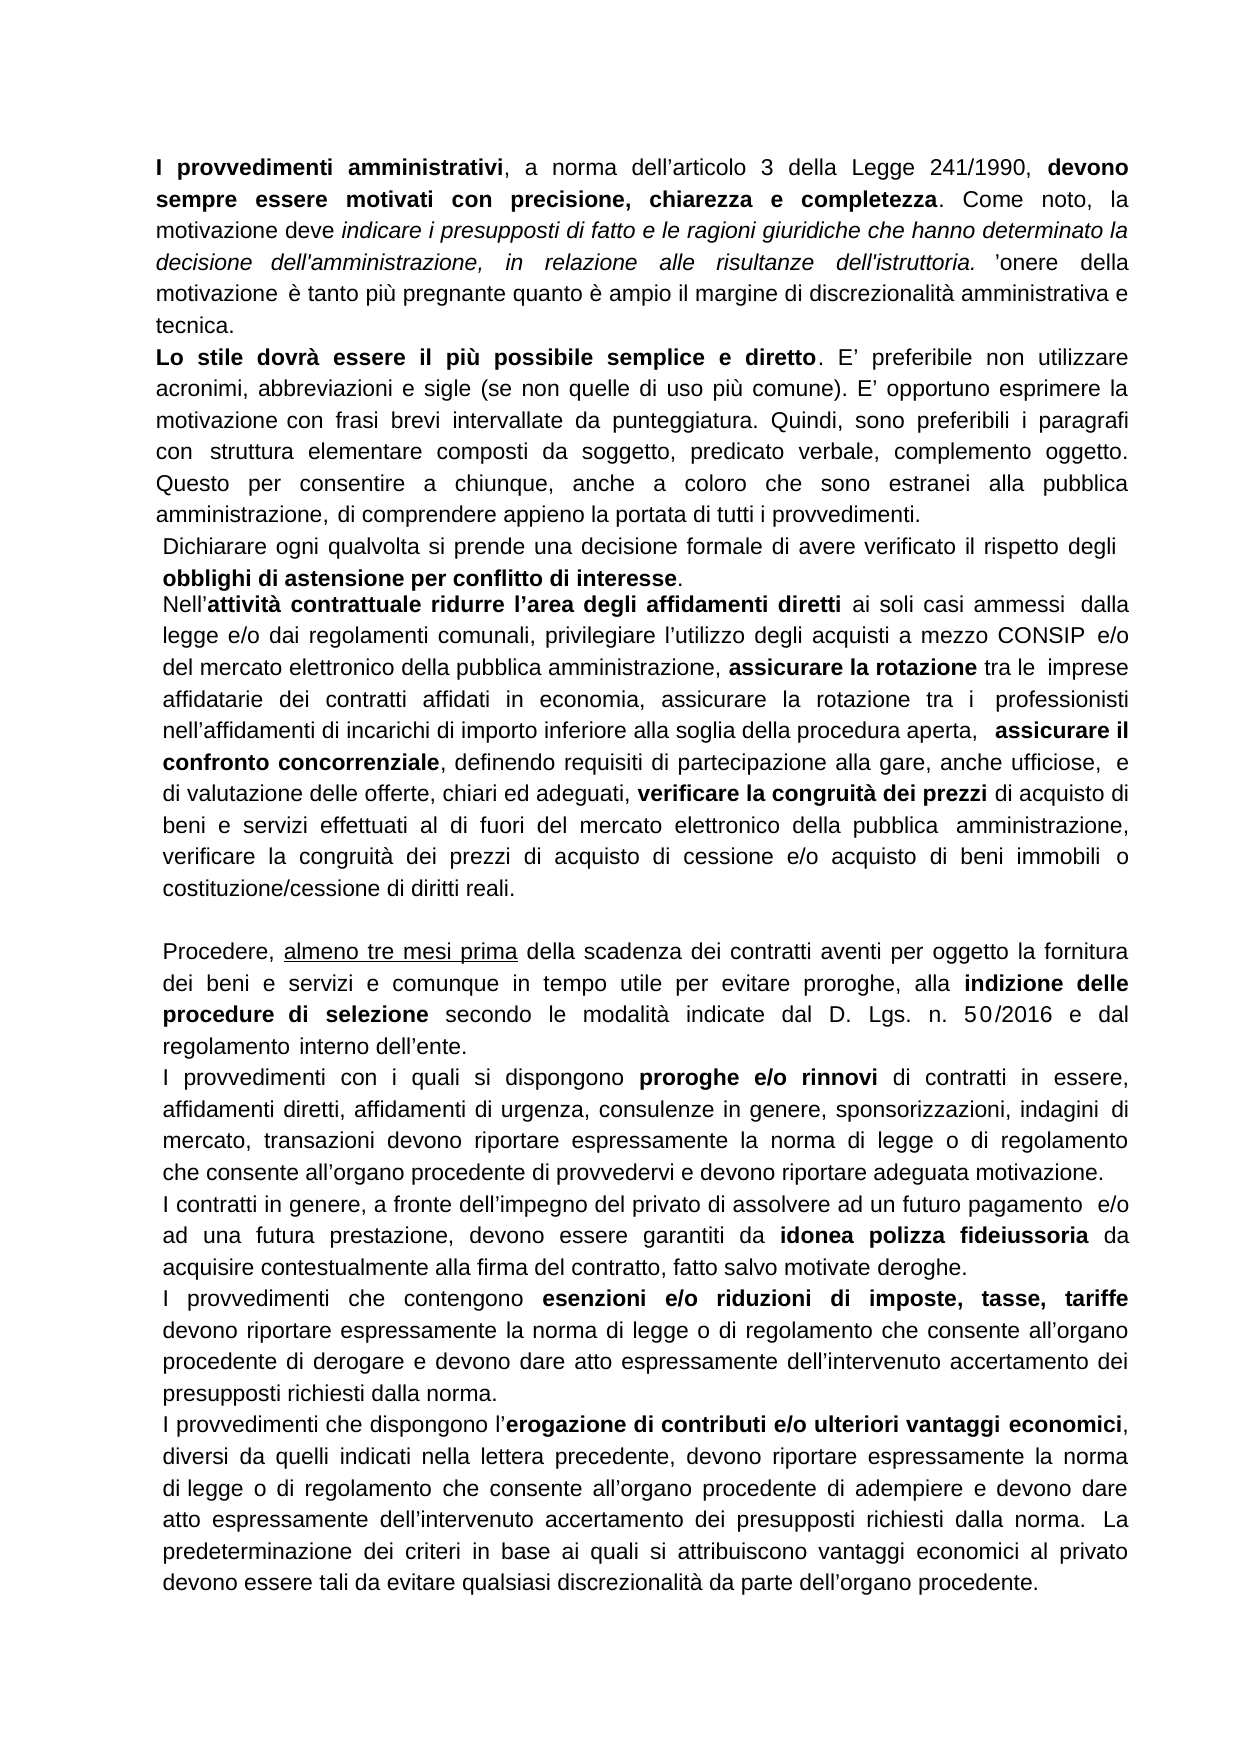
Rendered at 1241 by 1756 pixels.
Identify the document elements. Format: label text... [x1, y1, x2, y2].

text Procedere, almeno tre mesi prima della scadenza dei contratti aventi per oggetto la fornitura dei beni e servizi e comunque in tempo utile per evitare proroghe, alla indizione delle procedure di selezione secondo le modalità indicate dal D. Lgs. n. 50/2016 e dal regolamento interno dell’ente. [162, 938, 1129, 1059]
text I provvedimenti che contengono esenzioni e/o riduzioni di imposte, tasse, tariffe devono riportare espressamente la norma di legge o di regolamento che consente all’organo procedente di derogare e devono dare atto espressamente dell’intervenuto accertamento dei presupposti richiesti dalla norma. [162, 1285, 1129, 1406]
text I provvedimenti che dispongono l’erogazione di contributi e/o ulteriori vantaggi economici, diversi da quelli indicati nella lettera precedente, devono riportare espressamente la norma di legge o di regolamento che consente all’organo procedente di adempiere e devono dare atto espressamente dell’intervenuto accertamento dei presupposti richiesti dalla norma. La predeterminazione dei criteri in base ai quali si attribuiscono vantaggi economici al privato devono essere tali da evitare qualsiasi discrezionalità da parte dell’organo procedente. [162, 1411, 1128, 1596]
text I provvedimenti con i quali si dispongono proroghe e/o rinnovi di contratti in essere, affidamenti diretti, affidamenti di urgenza, consulenze in genere, sponsorizzazioni, indagini di mercato, transazioni devono riportare espressamente la norma di legge o di regolamento che consente all’organo procedente di provvedervi e devono riportare adeguata motivazione. [162, 1064, 1129, 1185]
text Lo stile dovrà essere il più possibile semplice e diretto. E’ preferibile non utilizzare acronimi, abbreviazioni e sigle (se non quelle di uso più comune). E’ opportuno esprimere la motivazione con frasi brevi intervallate da punteggiatura. Quindi, sono preferibili i paragrafi con struttura elementare composti da soggetto, predicato verbale, complemento oggetto. Questo per consentire a chiunque, anche a coloro che sono estranei alla pubblica amministrazione, di comprendere appieno la portata di tutti i provvedimenti. [156, 343, 1129, 528]
text I contratti in genere, a fronte dell’impegno del privato di assolvere ad un futuro pagamento e/o ad una futura prestazione, devono essere garantiti da idonea polizza fideiussoria da acquisire contestualmente alla firma del contratto, fatto salvo motivate deroghe. [162, 1191, 1129, 1280]
text Nell’attività contrattuale ridurre l’area degli affidamenti diretti ai soli casi ammessi dalla legge e/o dai regolamenti comunali, privilegiare l’utilizzo degli acquisti a mezzo CONSIP e/o del mercato elettronico della pubblica amministrazione, assicurare la rotazione tra le imprese affidatarie dei contratti affidati in economia, assicurare la rotazione tra i professionisti nell’affidamenti di incarichi di importo inferiore alla soglia della procedura aperta, assicurare il confronto concorrenziale, definendo requisiti di partecipazione alla gare, anche ufficiose, e di valutazione delle offerte, chiari ed adeguati, verificare la congruità dei prezzi di acquisto di beni e servizi effettuati al di fuori del mercato elettronico della pubblica amministrazione, verificare la congruità dei prezzi di acquisto di cessione e/o acquisto di beni immobili o costituzione/cessione di diritti reali. [162, 591, 1129, 901]
subtitle obblighi di astensione per conflitto di interesse. [162, 564, 1140, 591]
text I provvedimenti amministrativi, a norma dell’articolo 3 della Legge 241/1990, devono sempre essere motivati con precisione, chiarezza e completezza. Come noto, la motivazione deve indicare i presupposti di fatto e le ragioni giuridiche che hanno determinato la decisione dell'amministrazione, in relazione alle risultanze dell'istruttoria. ’onere della motivazione è tanto più pregnante quanto è ampio il margine di discrezionalità amministrativa e tecnica. [156, 154, 1129, 338]
text Dichiarare ogni qualvolta si prende una decisione formale di avere verificato il rispetto degli [162, 533, 1140, 559]
